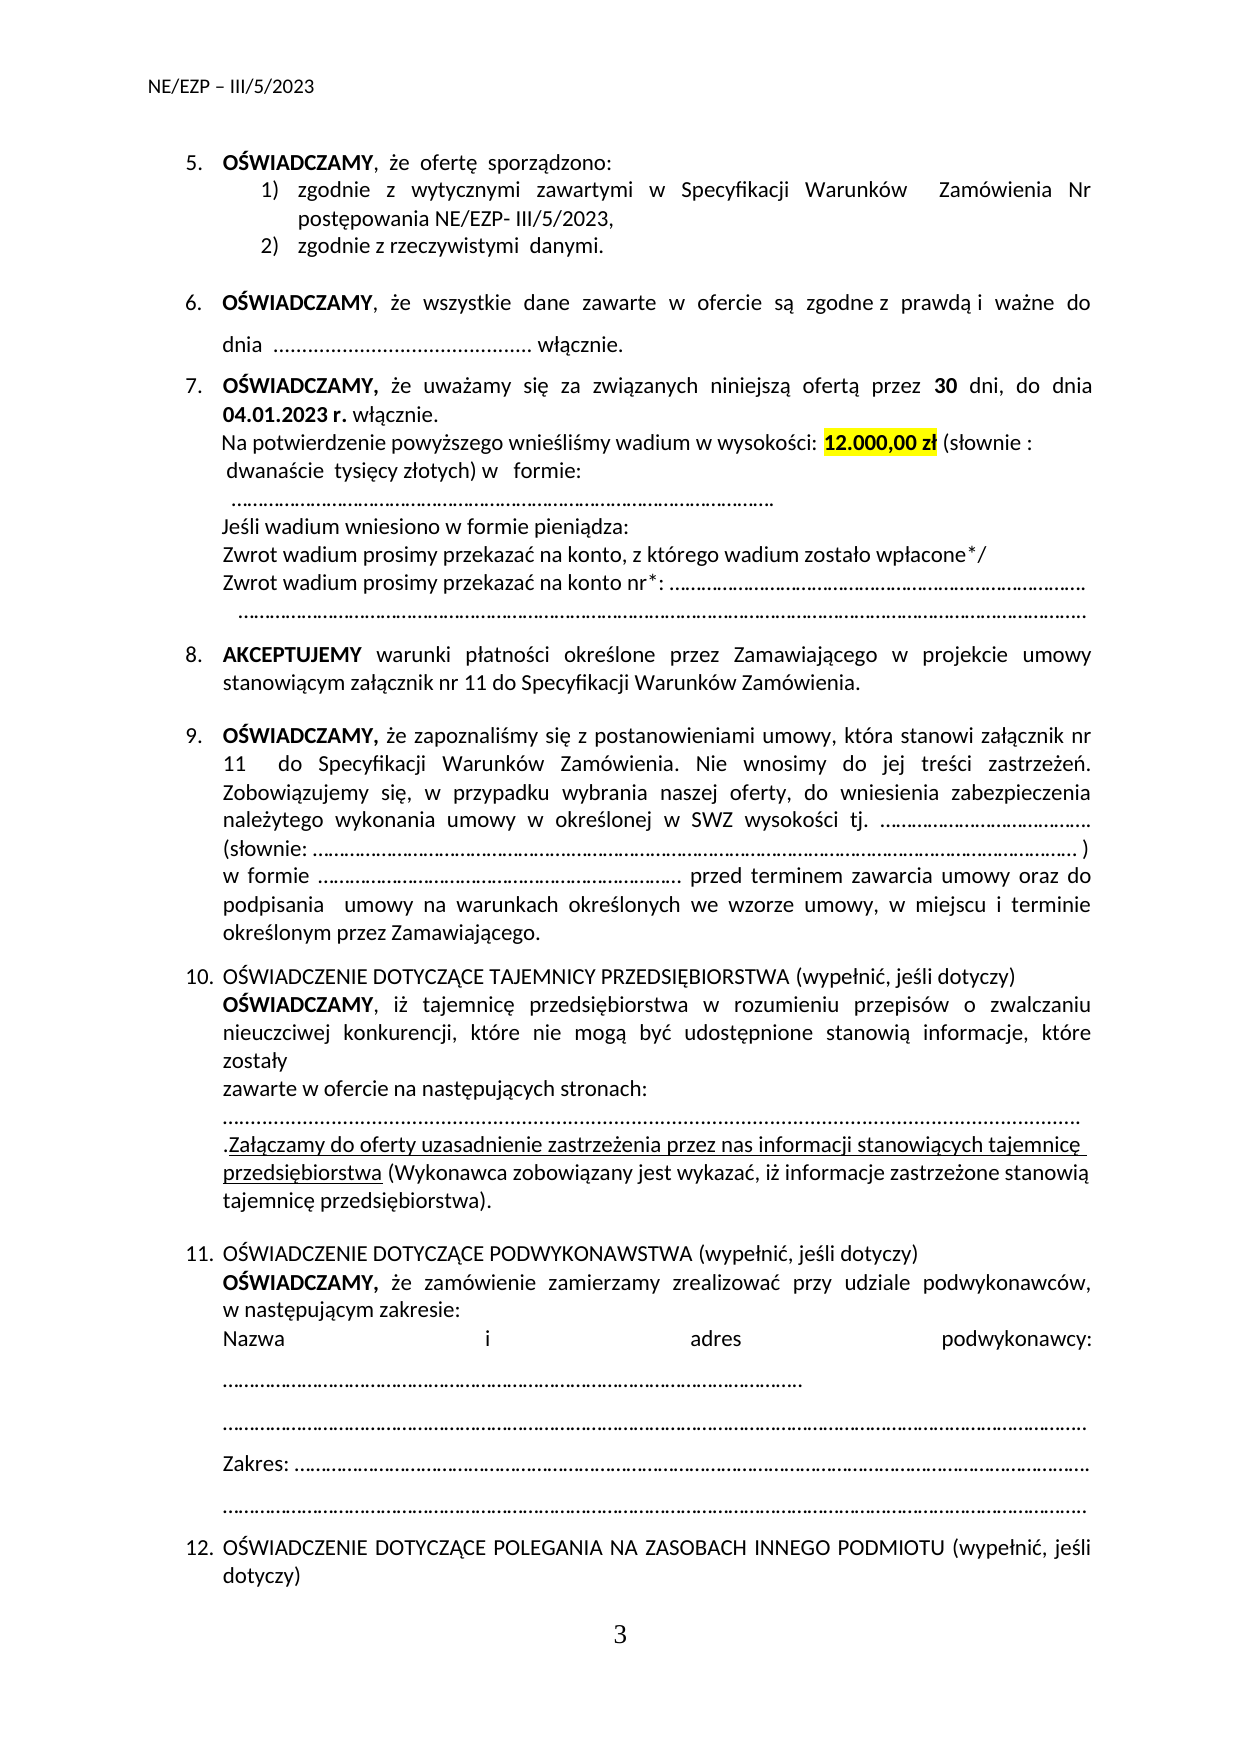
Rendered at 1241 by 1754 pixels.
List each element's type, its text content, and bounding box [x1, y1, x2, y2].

list Zakres: ……………………………………………………………………………………………………………………………………. [223, 1449, 1093, 1478]
list OŚWIADCZAMY, że zapoznaliśmy się z postanowieniami umowy, która stanowi załącznik nr 11 do Specyfikacji Warunków Zamówienia. Nie wnosimy do jej treści zastrzeżeń. Zobowiązujemy się, w przypadku wybrania naszej oferty, do wniesienia zabezpieczenia należytego wykonania umowy w określonej w SWZ wysokości tj. …………………………………. (słownie: ………………………………………….…………………………………………………………………………………… ) [185, 722, 1093, 862]
list dwanaście tysięcy złotych) w formie: [185, 456, 1093, 484]
list Na potwierdzenie powyższego wnieśliśmy wadium w wysokości: 12.000,00 zł (słownie : [185, 428, 824, 456]
list …………………………………………………………………………………………………………………………………………….. [223, 596, 1093, 624]
list ……………………………………………………………………………………………………………………………………………….. [223, 1408, 1093, 1436]
list ……………………………………………………………………………………………………………………………………………….. [223, 1492, 1093, 1519]
list Jeśli wadium wniesiono w formie pieniądza: [185, 512, 1093, 540]
list Zwrot wadium prosimy przekazać na konto nr*: ……………………………………………………………………. [223, 568, 1093, 596]
list zgodnie z wytycznymi zawartymi w Specyfikacji Warunków Zamówienia Nr postępowania NE/EZP- III/5/2023, [260, 176, 1093, 232]
list Nazwa i adres podwykonawcy: ……………………………………………………………………………………………….. [223, 1324, 1093, 1394]
list AKCEPTUJEMY warunki płatności określone przez Zamawiającego w projekcie umowy stanowiącym załącznik nr 11 do Specyfikacji Warunków Zamówienia. [185, 641, 1093, 697]
list OŚWIADCZENIE DOTYCZĄCE TAJEMNICY PRZEDSIĘBIORSTWA (wypełnić, jeśli dotyczy) [185, 962, 1093, 990]
list zgodnie z rzeczywistymi danymi. [260, 232, 1093, 260]
list OŚWIADCZENIE DOTYCZĄCE POLEGANIA NA ZASOBACH INNEGO PODMIOTU (wypełnić, jeśli dotyczy) [185, 1533, 1093, 1589]
text OŚWIADCZAMY, iż tajemnicę przedsiębiorstwa w rozumieniu przepisów o zwalczaniu nieuczciwej konkurencji, które nie mogą być udostępnione stanowią informacje, które zostały [223, 990, 1093, 1074]
list OŚWIADCZAMY, że uważamy się za związanych niniejszą ofertą przez 30 dni, do dnia 04.01.2023 r. włącznie. [185, 372, 1093, 428]
list OŚWIADCZENIE DOTYCZĄCE PODWYKONAWSTWA (wypełnić, jeśli dotyczy) [185, 1239, 1093, 1268]
list OŚWIADCZAMY, że zamówienie zamierzamy zrealizować przy udziale podwykonawców, w następującym zakresie: [223, 1268, 1093, 1324]
text zawarte w ofercie na następujących stronach: …...................................................................................................................................................Załączamy do oferty uzasadnienie zastrzeżenia przez nas informacji stanowiących tajemnicę przedsiębiorstwa (Wykonawca zobowiązany jest wykazać, iż informacje zastrzeżone stanowią tajemnicę przedsiębiorstwa). [223, 1074, 1093, 1214]
list Zwrot wadium prosimy przekazać na konto, z którego wadium zostało wpłacone*/ [223, 540, 1093, 568]
list OŚWIADCZAMY, że wszystkie dane zawarte w ofercie są zgodne z prawdą i ważne do dnia ............................................. włącznie. [185, 288, 1093, 358]
list OŚWIADCZAMY, że ofertę sporządzono: [185, 148, 1093, 176]
list w formie …………………………………………………………… przed terminem zawarcia umowy oraz do podpisania umowy na warunkach określonych we wzorze umowy, w miejscu i terminie określonym przez Zamawiającego. [223, 862, 1093, 946]
list …………………………………………………………………………………………. [185, 484, 1093, 512]
